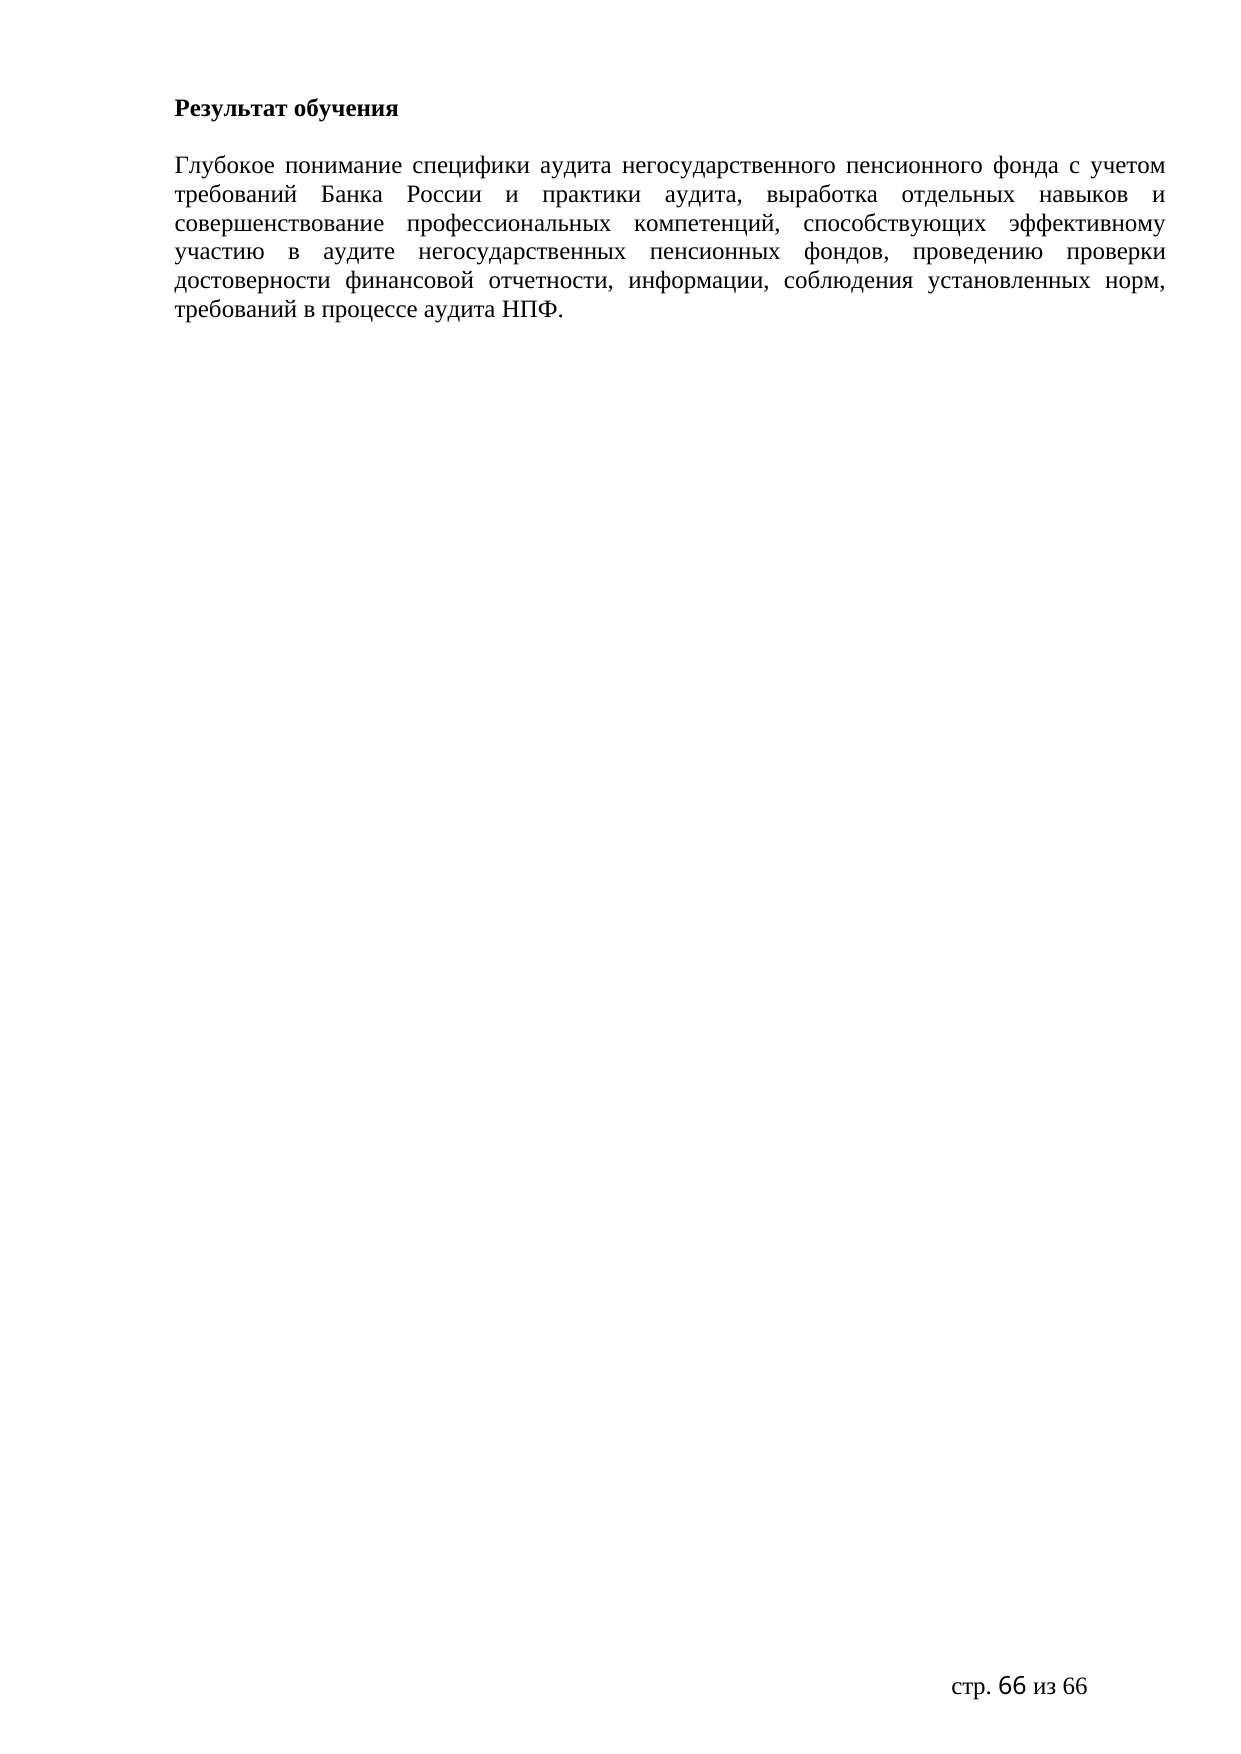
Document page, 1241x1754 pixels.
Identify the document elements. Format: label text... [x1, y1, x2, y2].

text Результат обучения [174, 93, 1166, 121]
text Глубокое понимание специфики аудита негосударственного пенсионного фонда с учетом требований Банка России и практики аудита, выработка отдельных навыков и совершенствование профессиональных компетенций, способствующих эффективному участию в аудите негосударственных пенсионных фондов, проведению проверки достоверности финансовой отчетности, информации, соблюдения установленных норм, требований в процессе аудита НПФ. [174, 150, 1166, 323]
